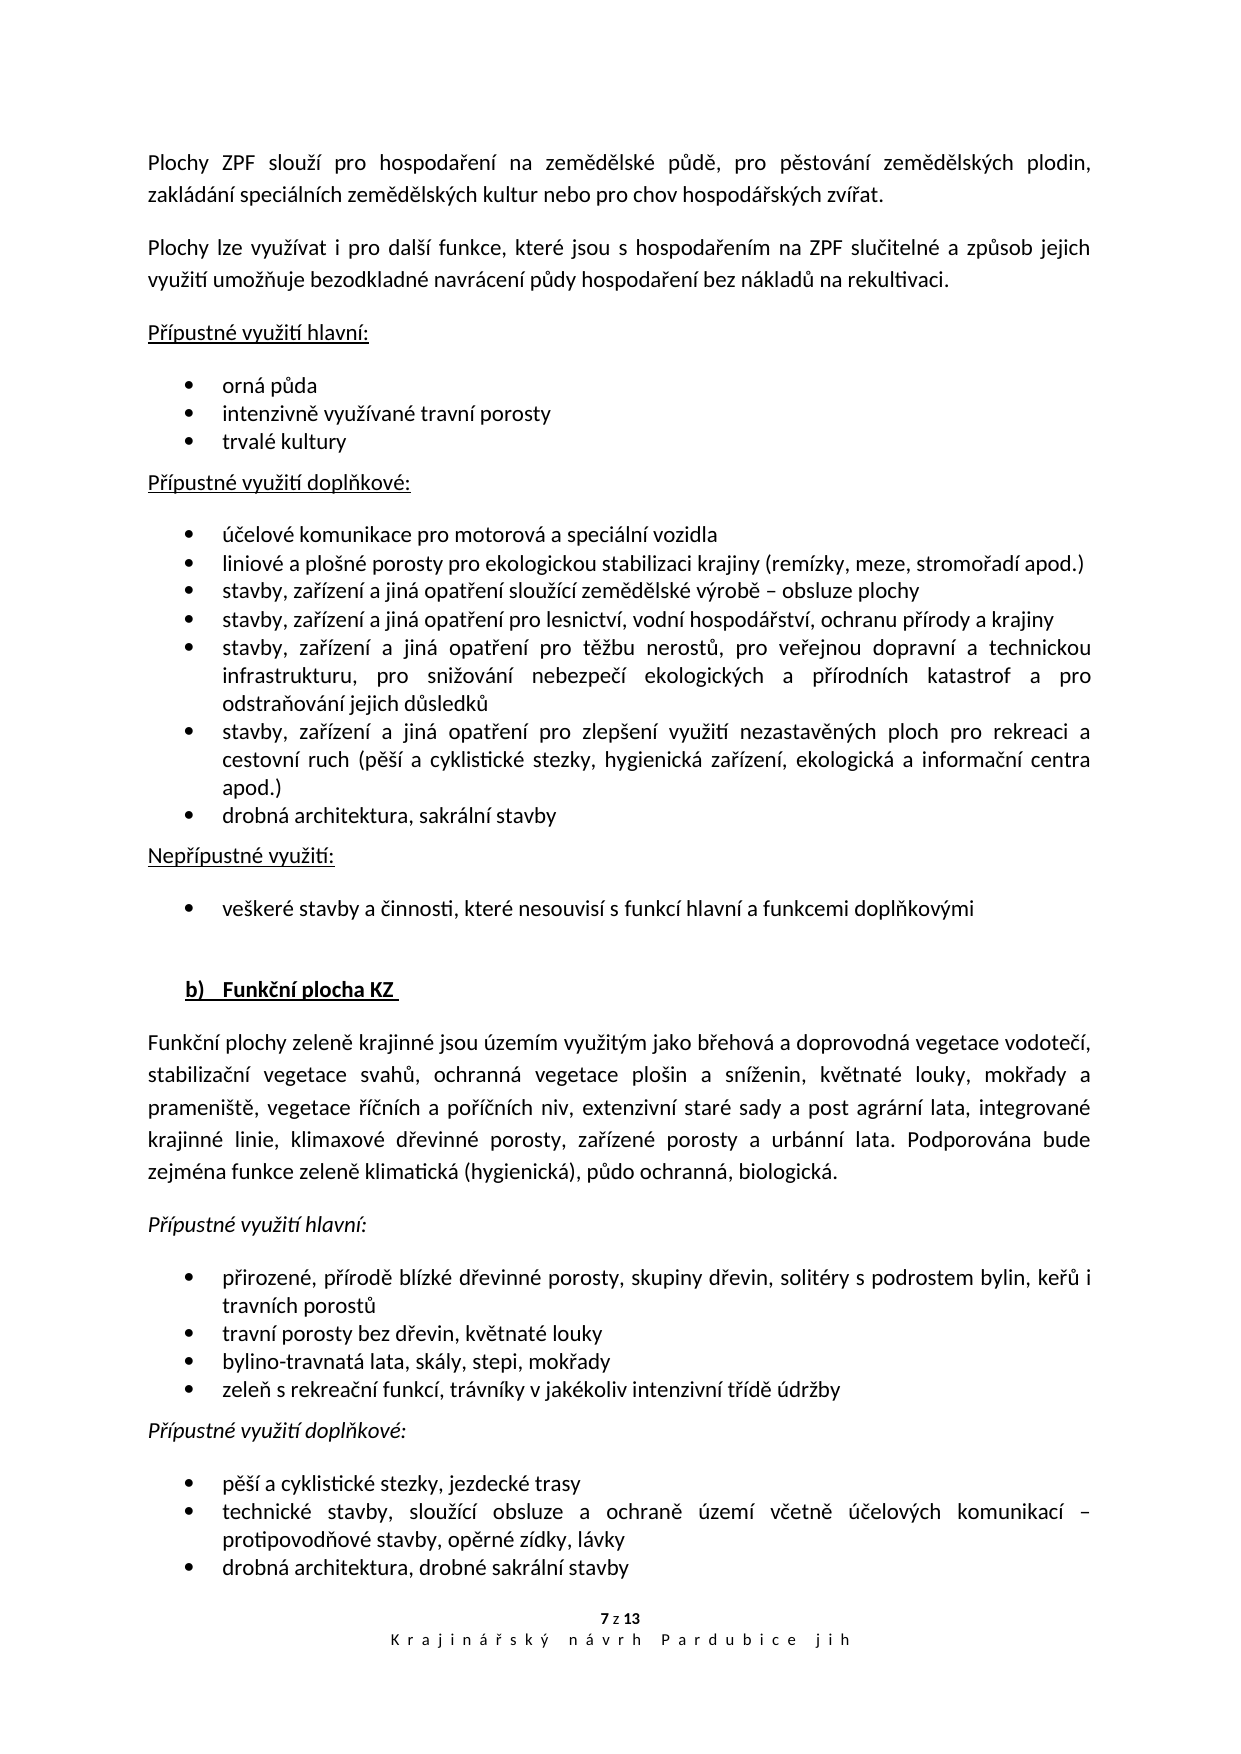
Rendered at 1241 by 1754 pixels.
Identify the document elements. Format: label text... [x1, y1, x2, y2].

list stavby, zařízení a jiná opatření pro zlepšení využití nezastavěných ploch pro rekreaci a cestovní ruch (pěší a cyklistické stezky, hygienická zařízení, ekologická a informační centra apod.) [185, 717, 1093, 801]
text Funkční plochy zeleně krajinné jsou územím využitým jako břehová a doprovodná vegetace vodotečí, stabilizační vegetace svahů, ochranná vegetace plošin a sníženin, květnaté louky, mokřady a prameniště, vegetace říčních a poříčních niv, extenzivní staré sady a post agrární lata, integrované krajinné linie, klimaxové dřevinné porosty, zařízené porosty a urbánní lata. Podporována bude zejména funkce zeleně klimatická (hygienická), půdo ochranná, biologická. [148, 1028, 1093, 1185]
list drobná architektura, drobné sakrální stavby [185, 1553, 1093, 1581]
text Přípustné využití hlavní: [148, 1210, 1093, 1238]
list trvalé kultury [185, 427, 1093, 455]
list intenzivně využívané travní porosty [185, 399, 1093, 427]
list bylino-travnatá lata, skály, stepi, mokřady [185, 1347, 1093, 1375]
list liniové a plošné porosty pro ekologickou stabilizaci krajiny (remízky, meze, stromořadí apod.) [185, 549, 1093, 577]
list veškeré stavby a činnosti, které nesouvisí s funkcí hlavní a funkcemi doplňkovými [185, 894, 1093, 922]
list zeleň s rekreační funkcí, trávníky v jakékoliv intenzivní třídě údržby [185, 1375, 1093, 1403]
list technické stavby, sloužící obsluze a ochraně území včetně účelových komunikací – protipovodňové stavby, opěrné zídky, lávky [185, 1497, 1093, 1553]
list účelové komunikace pro motorová a speciální vozidla [185, 521, 1093, 549]
list Funkční plocha KZ [185, 975, 1093, 1003]
text Plochy ZPF slouží pro hospodaření na zemědělské půdě, pro pěstování zemědělských plodin, zakládání speciálních zemědělských kultur nebo pro chov hospodářských zvířat. [148, 148, 1093, 208]
list stavby, zařízení a jiná opatření pro těžbu nerostů, pro veřejnou dopravní a technickou infrastrukturu, pro snižování nebezpečí ekologických a přírodních katastrof a pro odstraňování jejich důsledků [185, 633, 1093, 717]
text Nepřípustné využití: [148, 841, 1093, 869]
list stavby, zařízení a jiná opatření sloužící zemědělské výrobě – obsluze plochy [185, 577, 1093, 605]
list stavby, zařízení a jiná opatření pro lesnictví, vodní hospodářství, ochranu přírody a krajiny [185, 605, 1093, 633]
text Přípustné využití doplňkové: [148, 1416, 1093, 1444]
list přirozené, přírodě blízké dřevinné porosty, skupiny dřevin, solitéry s podrostem bylin, keřů i travních porostů [185, 1263, 1093, 1319]
list drobná architektura, sakrální stavby [185, 801, 1093, 829]
text Přípustné využití doplňkové: [148, 468, 1093, 496]
text Přípustné využití hlavní: [148, 318, 1093, 346]
text Plochy lze využívat i pro další funkce, které jsou s hospodařením na ZPF slučitelné a způsob jejich využití umožňuje bezodkladné navrácení půdy hospodaření bez nákladů na rekultivaci. [148, 233, 1093, 293]
list orná půda [185, 371, 1093, 399]
list pěší a cyklistické stezky, jezdecké trasy [185, 1469, 1093, 1497]
list travní porosty bez dřevin, květnaté louky [185, 1319, 1093, 1347]
